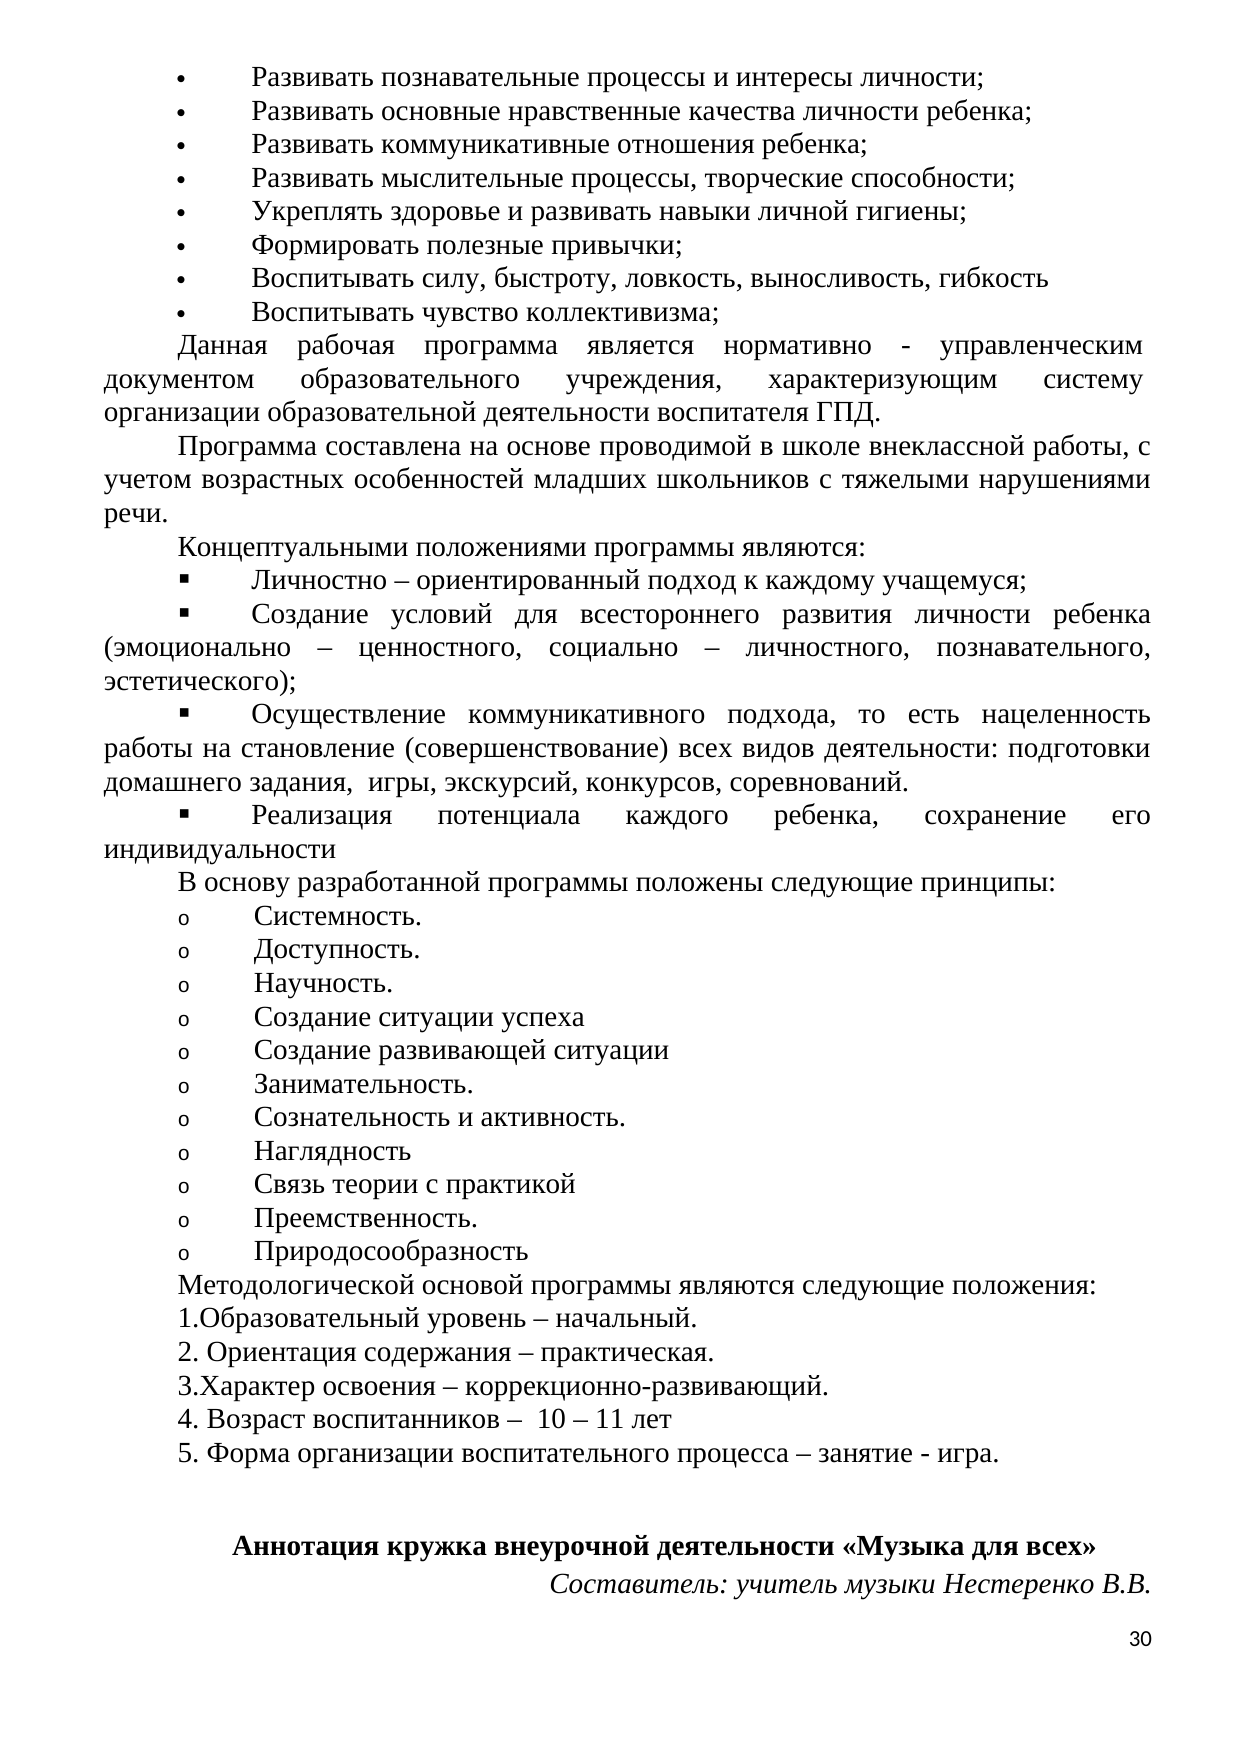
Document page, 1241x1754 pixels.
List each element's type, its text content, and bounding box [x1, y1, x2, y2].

list Развивать коммуникативные отношения ребенка; [103, 126, 1152, 160]
list Развивать познавательные процессы и интересы личности; [103, 59, 1152, 93]
list Укреплять здоровье и развивать навыки личной гигиены; [103, 193, 1152, 227]
text 4. Возраст воспитанников – 10 – 11 лет [103, 1401, 1152, 1435]
list Доступность. [103, 932, 1152, 965]
list Воспитывать чувство коллективизма; [103, 294, 1152, 327]
text 2. Ориентация содержания – практическая. [103, 1334, 1152, 1368]
text Методологической основой программы являются следующие положения: [103, 1267, 1152, 1301]
text В основу разработанной программы положены следующие принципы: [103, 864, 1152, 898]
list Формировать полезные привычки; [103, 227, 1152, 260]
list Занимательность. [103, 1066, 1152, 1099]
list Реализация потенциала каждого ребенка, сохранение его индивидуальности [103, 797, 1152, 864]
list Системность. [103, 898, 1152, 932]
list Наглядность [103, 1133, 1152, 1166]
list Преемственность. [103, 1200, 1152, 1233]
list Развивать мыслительные процессы, творческие способности; [103, 160, 1152, 193]
list Воспитывать силу, быстроту, ловкость, выносливость, гибкость [103, 260, 1152, 294]
list Связь теории с практикой [103, 1166, 1152, 1200]
list Создание развивающей ситуации [103, 1032, 1152, 1066]
list Природосообразность [103, 1233, 1152, 1267]
list Личностно – ориентированный подход к каждому учащемуся; [103, 562, 1152, 596]
list Развивать основные нравственные качества личности ребенка; [103, 93, 1152, 126]
text 3.Характер освоения – коррекционно-развивающий. [103, 1368, 1152, 1401]
text Составитель: учитель музыки Нестеренко В.В. [103, 1566, 1152, 1600]
text Данная рабочая программа является нормативно - управленческим документом образовательного учреждения, характеризующим систему организации образовательной деятельности воспитателя ГПД. [103, 327, 1144, 428]
text Концептуальными положениями программы являются: [103, 529, 1152, 562]
text 1.Образовательный уровень – начальный. [103, 1301, 1152, 1334]
list Осуществление коммуникативного подхода, то есть нацеленность работы на становление (совершенствование) всех видов деятельности: подготовки домашнего задания, игры, экскурсий, конкурсов, соревнований. [103, 697, 1152, 797]
text Аннотация кружка внеурочной деятельности «Музыка для всех» [103, 1528, 1152, 1561]
text Программа составлена на основе проводимой в школе внеклассной работы, с учетом возрастных особенностей младших школьников с тяжелыми нарушениями речи. [103, 428, 1152, 529]
list Научность. [103, 965, 1152, 999]
text 5. Форма организации воспитательного процесса – занятие - игра. [103, 1435, 1152, 1468]
list Создание условий для всестороннего развития личности ребенка (эмоционально – ценностного, социально – личностного, познавательного, эстетического); [103, 596, 1152, 697]
list Сознательность и активность. [103, 1099, 1152, 1133]
list Создание ситуации успеха [103, 999, 1152, 1032]
